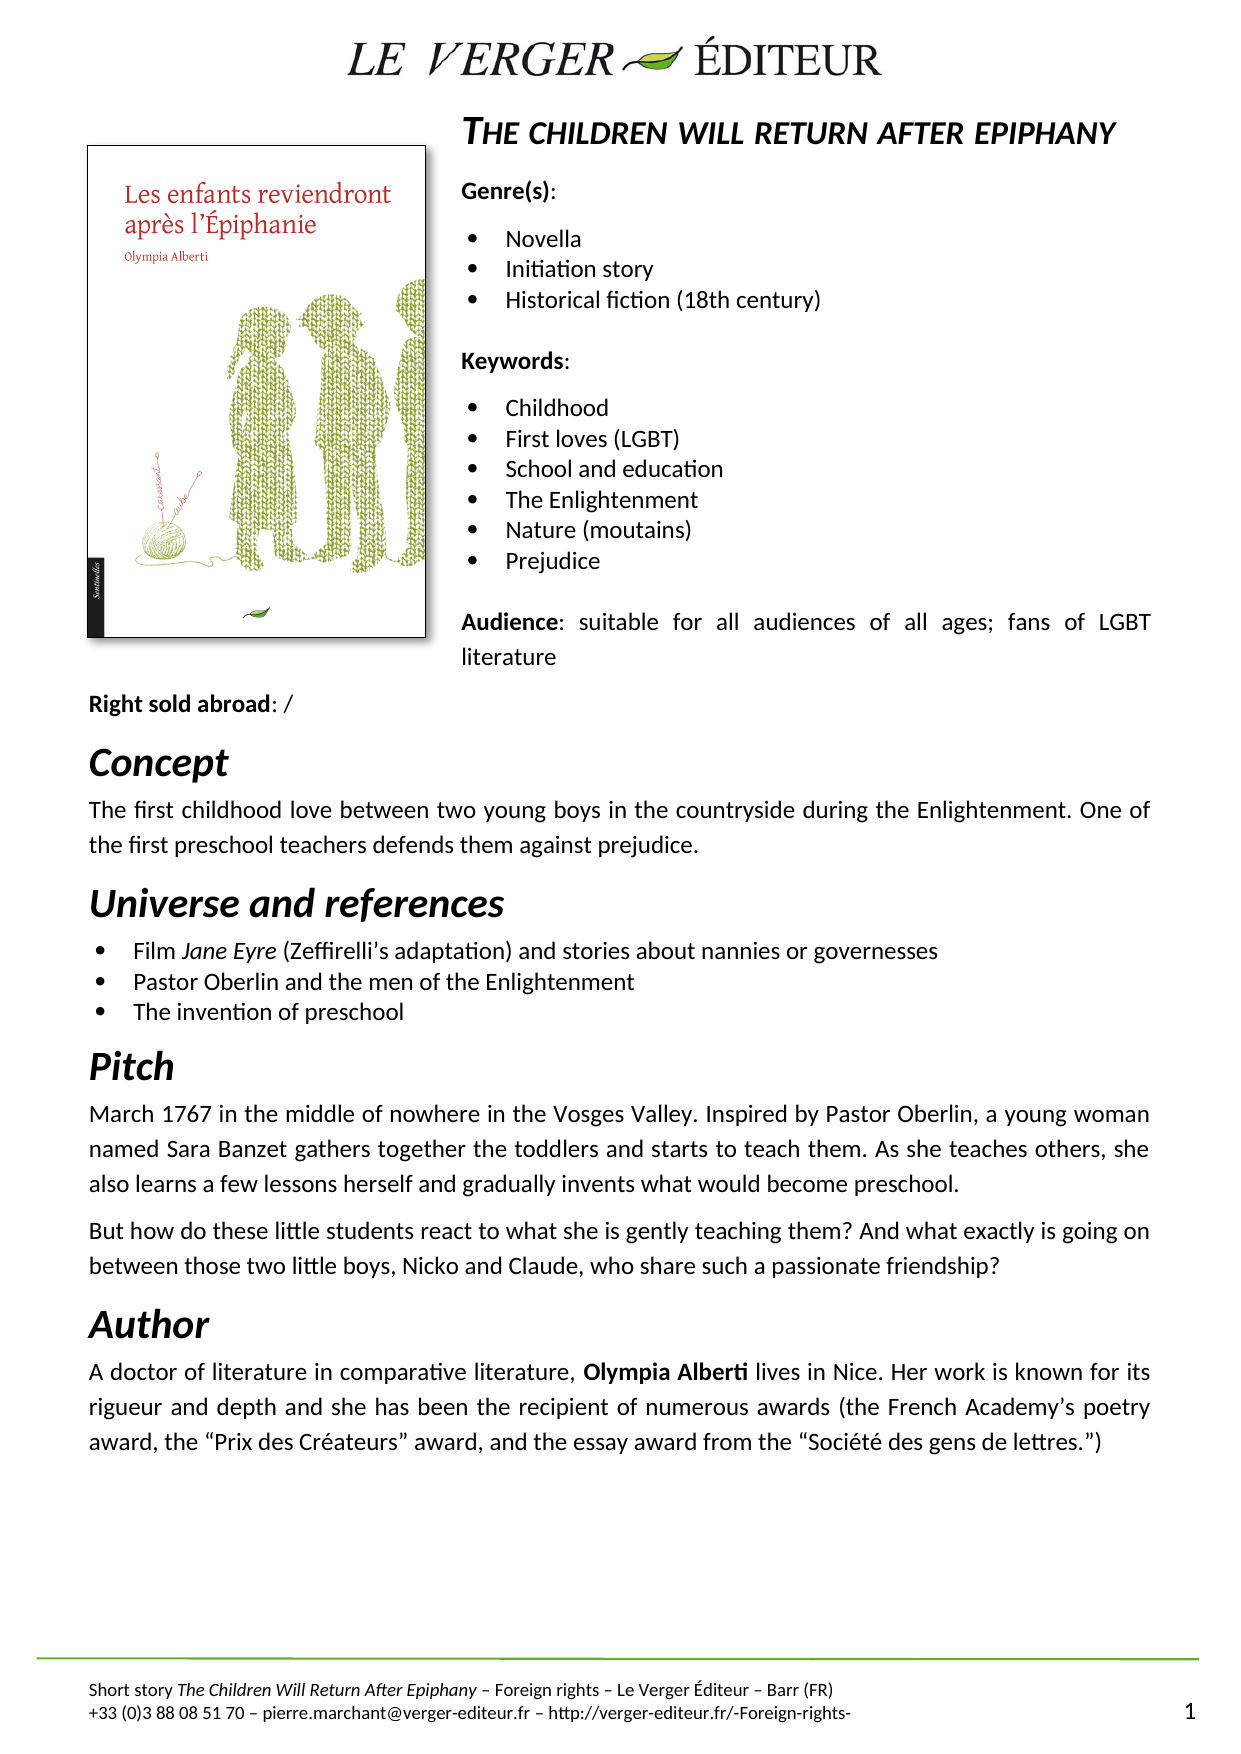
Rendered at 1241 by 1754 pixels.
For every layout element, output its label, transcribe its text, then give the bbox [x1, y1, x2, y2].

list School and education [438, 453, 1152, 484]
text The first childhood love between two young boys in the countryside during the Enlightenment. One of the first preschool teachers defends them against prejudice. [89, 794, 1152, 860]
text Universe and references [89, 877, 1152, 928]
picture [88, 146, 425, 637]
list Film Jane Eyre (Zeffirelli’s adaptation) and stories about nannies or governesses [96, 935, 1152, 966]
text Concept [89, 736, 1152, 787]
list Pastor Oberlin and the men of the Enlightenment [96, 966, 1152, 996]
list Childhood [438, 392, 1152, 423]
list Initiation story [438, 253, 1152, 284]
text Right sold abroad: / [89, 688, 1152, 719]
text March 1767 in the middle of nowhere in the Vosges Valley. Inspired by Pastor Oberlin, a young woman named Sara Banzet gathers together the toddlers and starts to teach them. As she teaches others, she also learns a few lessons herself and gradually invents what would become preschool. [89, 1098, 1152, 1198]
text But how do these little students react to what she is gently teaching them? And what exactly is going on between those two little boys, Nicko and Claude, who share such a passionate friendship? [89, 1215, 1152, 1281]
list Novella [438, 223, 1152, 253]
list The invention of preschool [96, 996, 1152, 1027]
list The Enlightenment [438, 484, 1152, 514]
text Author [89, 1298, 1152, 1349]
list Prejudice [438, 545, 1152, 576]
text Keywords: [438, 345, 1152, 375]
list Historical fiction (18th century) [438, 284, 1152, 314]
text A doctor of literature in comparative literature, Olympia Alberti lives in Nice. Her work is known for its rigueur and depth and she has been the recipient of numerous awards (the French Academy’s poetry award, the “Prix des Créateurs” award, and the essay award from the “Société des gens de lettres.”) [89, 1356, 1152, 1457]
text Genre(s): [438, 175, 1152, 206]
list Nature (moutains) [438, 514, 1152, 545]
picture [276, 13, 952, 101]
text Pitch [89, 1039, 1152, 1090]
text The children will return after epiphany [89, 104, 1152, 155]
list First loves (LGBT) [438, 423, 1152, 453]
text Audience: suitable for all audiences of all ages; fans of LGBT literature [89, 606, 1152, 672]
